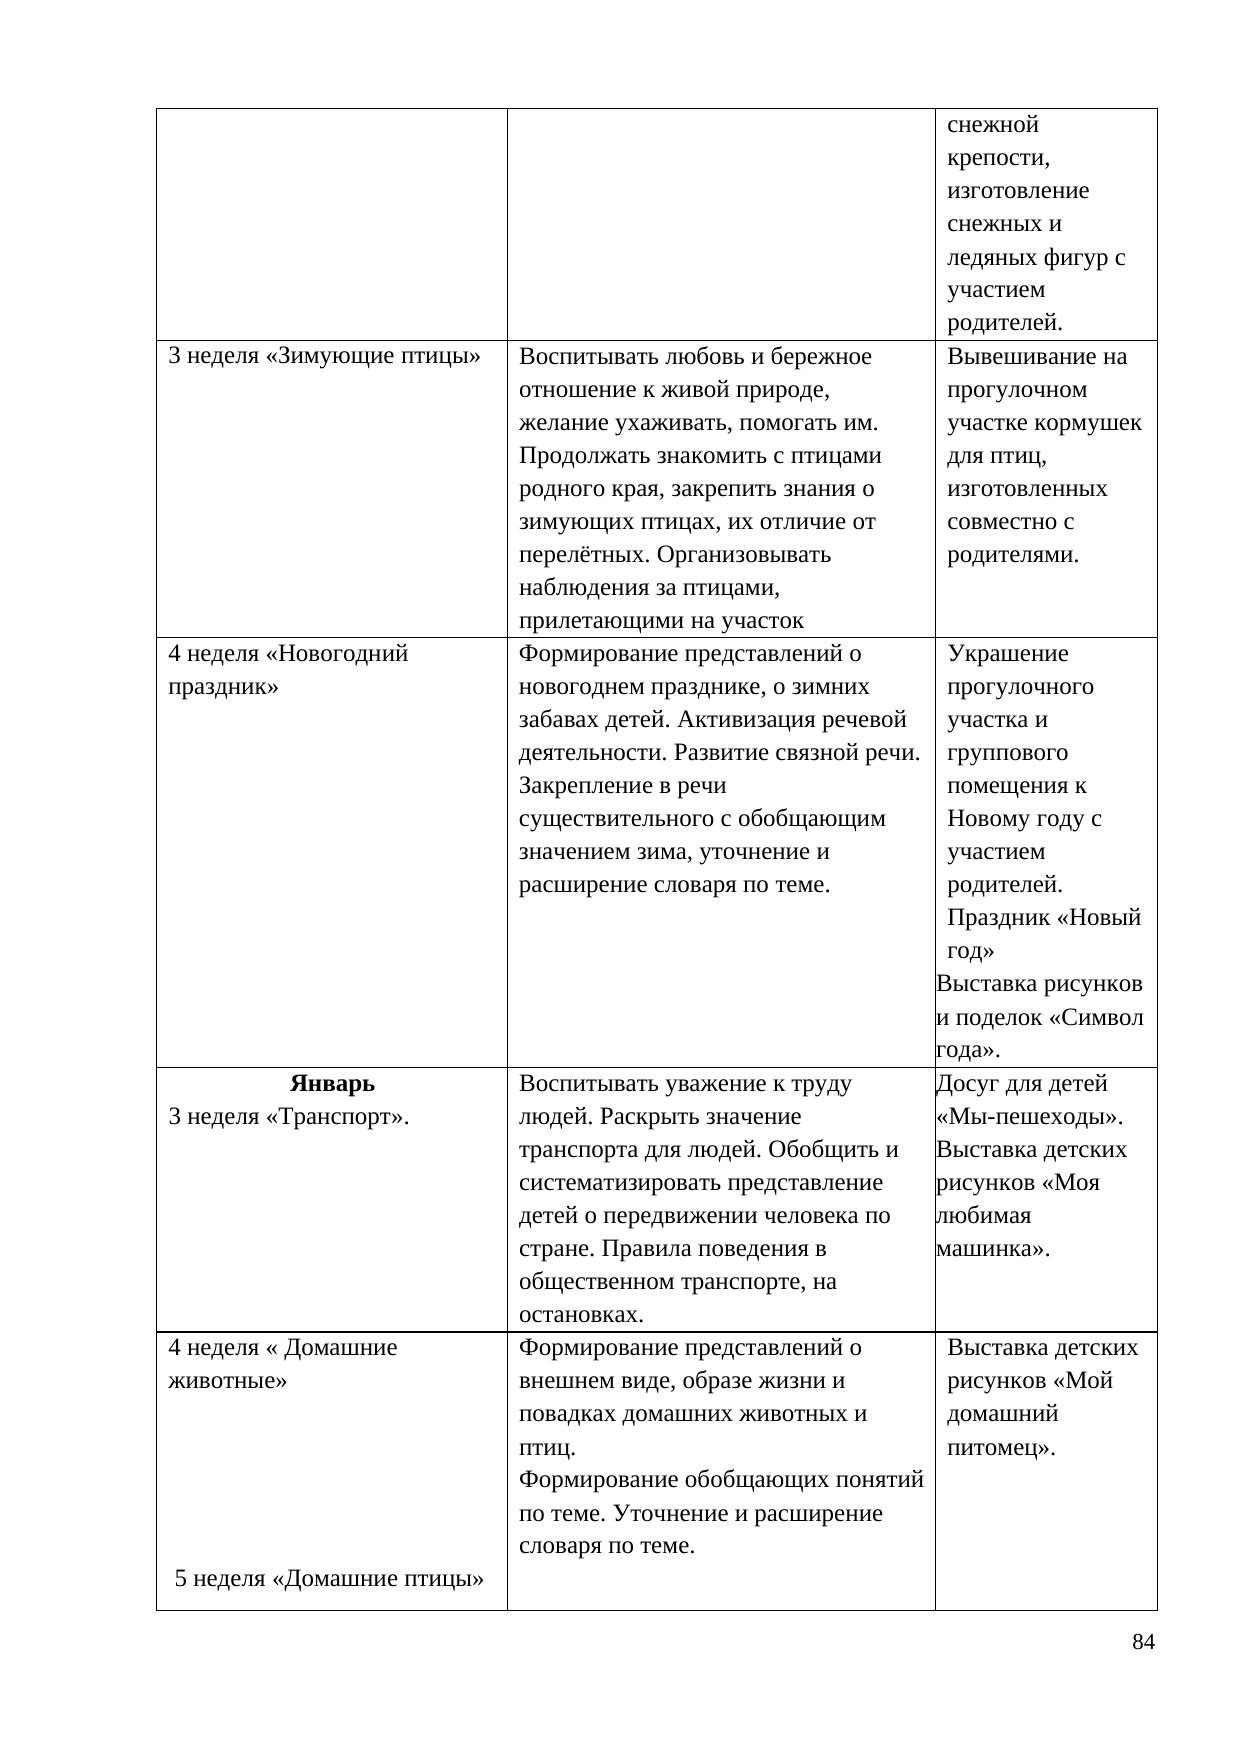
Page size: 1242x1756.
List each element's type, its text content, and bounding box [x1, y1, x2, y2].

table_cell Январь 3 неделя «Транспорт». [157, 1068, 507, 1331]
table_cell 5 неделя «Домашние птицы» [157, 1478, 507, 1609]
table_header [157, 109, 507, 340]
table_cell Воспитывать уважение к труду людей. Раскрыть значение транспорта для людей. Обобщить и систематизировать представление детей о передвижении человека по стране. Правила поведения в общественном транспорте, на остановках. [508, 1068, 935, 1331]
table_cell Формирование представлений о внешнем виде, образе жизни и повадках домашних животных и птиц. Формирование обобщающих понятий по теме. Уточнение и расширение словаря по теме. [508, 1333, 935, 1609]
table_header [508, 109, 935, 340]
table_cell Украшение прогулочного участка и группового помещения к Новому году с участием родителей. Праздник «Новый год» Выставка рисунков и поделок «Символ года». [936, 638, 1157, 1067]
table_cell Вывешивание на прогулочном участке кормушек для птиц, изготовленных совместно с родителями. [936, 341, 1157, 637]
table_cell 3 неделя «Зимующие птицы» [157, 341, 507, 637]
table_header снежной крепости, изготовление снежных и ледяных фигур с участием родителей. [936, 109, 1157, 340]
table_cell Досуг для детей «Мы-пешеходы». Выставка детских рисунков «Моя любимая машинка». [936, 1068, 1157, 1331]
table_cell Воспитывать любовь и бережное отношение к живой природе, желание ухаживать, помогать им. Продолжать знакомить с птицами родного края, закрепить знания о зимующих птицах, их отличие от перелётных. Организовывать наблюдения за птицами, прилетающими на участок [508, 341, 935, 637]
table_cell Формирование представлений о новогоднем празднике, о зимних забавах детей. Активизация речевой деятельности. Развитие связной речи. Закрепление в речи существительного с обобщающим значением зима, уточнение и расширение словаря по теме. [508, 638, 935, 1067]
table_cell 4 неделя «Новогодний праздник» [157, 638, 507, 1067]
table_cell Выставка детских рисунков «Мой домашний питомец». [936, 1333, 1157, 1609]
table_cell 4 неделя « Домашние животные» [157, 1333, 507, 1478]
